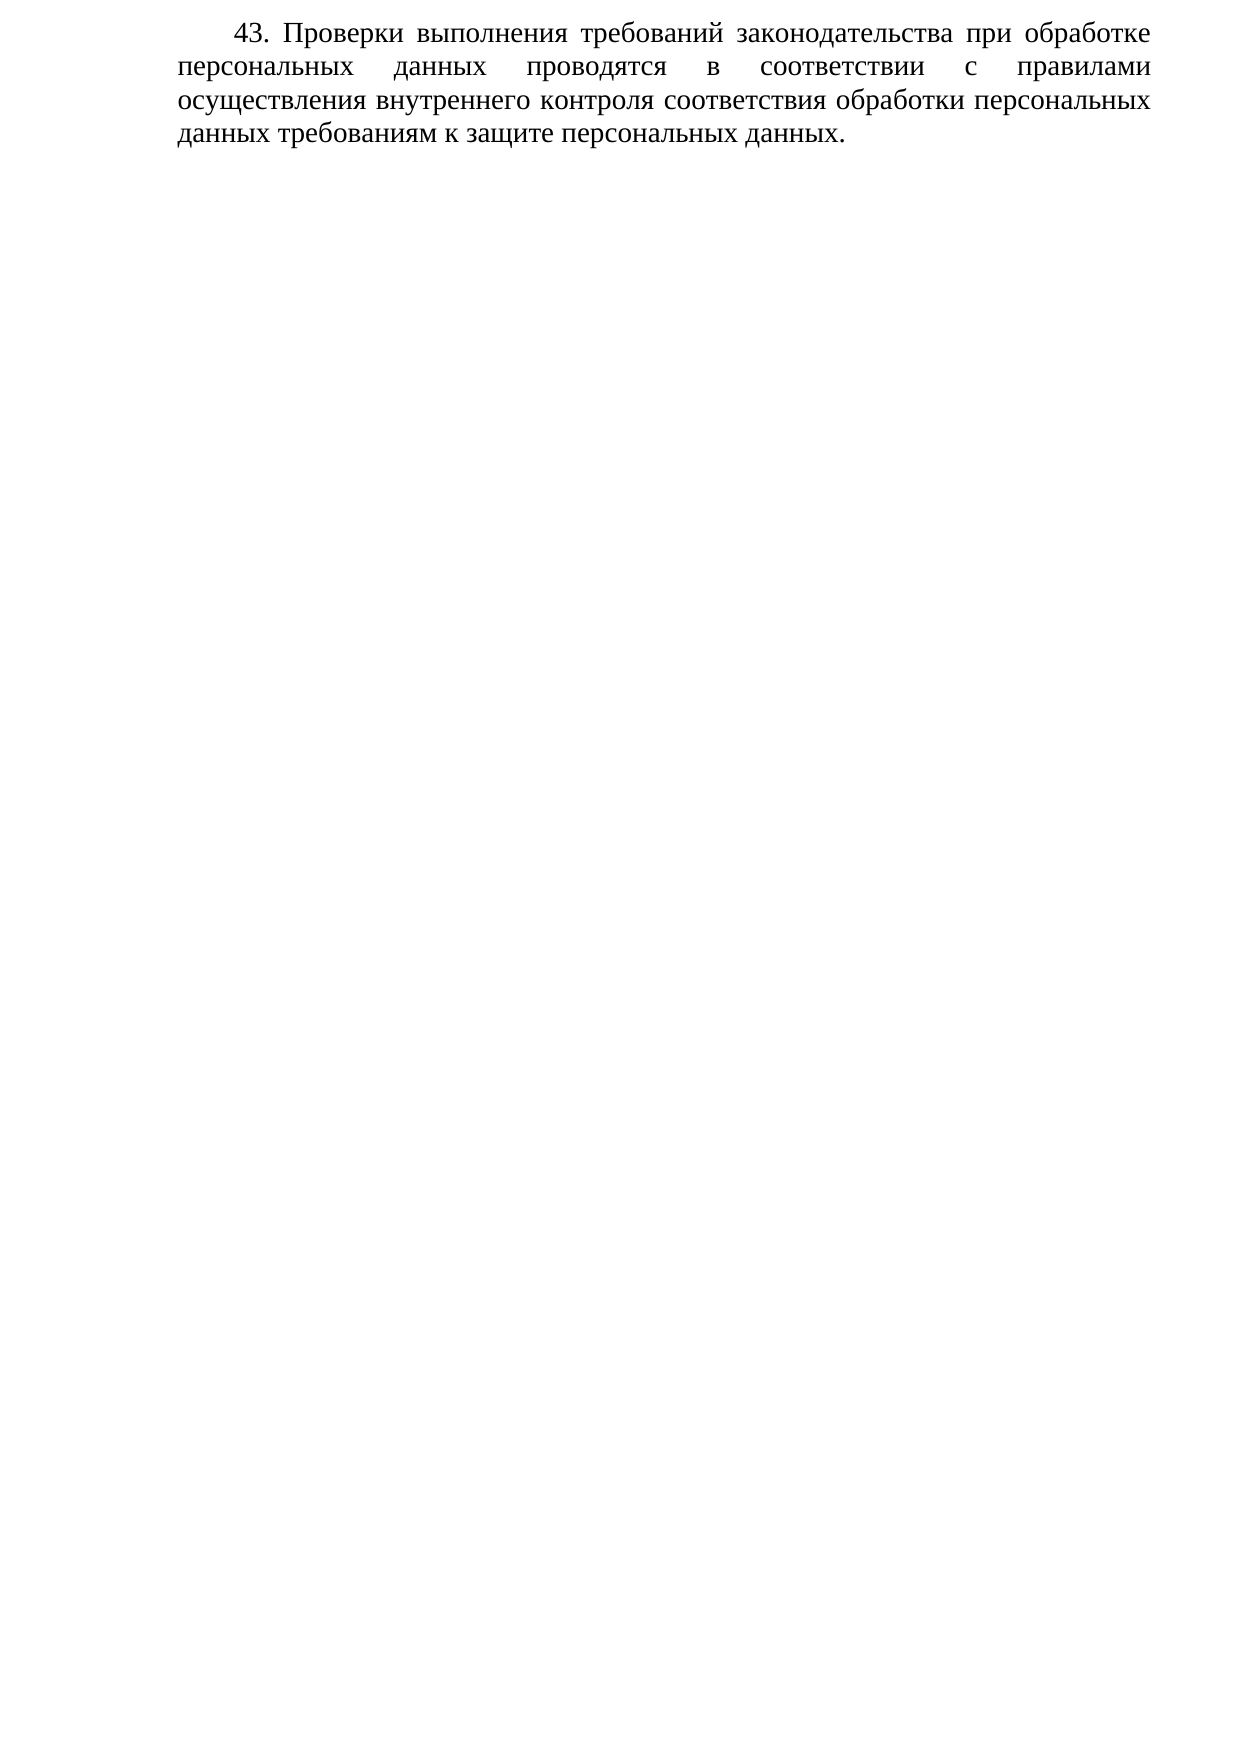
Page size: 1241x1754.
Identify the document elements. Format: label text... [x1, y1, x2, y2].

text 43. Проверки выполнения требований законодательства при обработке персональных данных проводятся в соответствии с правилами осуществления внутреннего контроля соответствия обработки персональных данных требованиям к защите персональных данных. [177, 15, 1152, 149]
